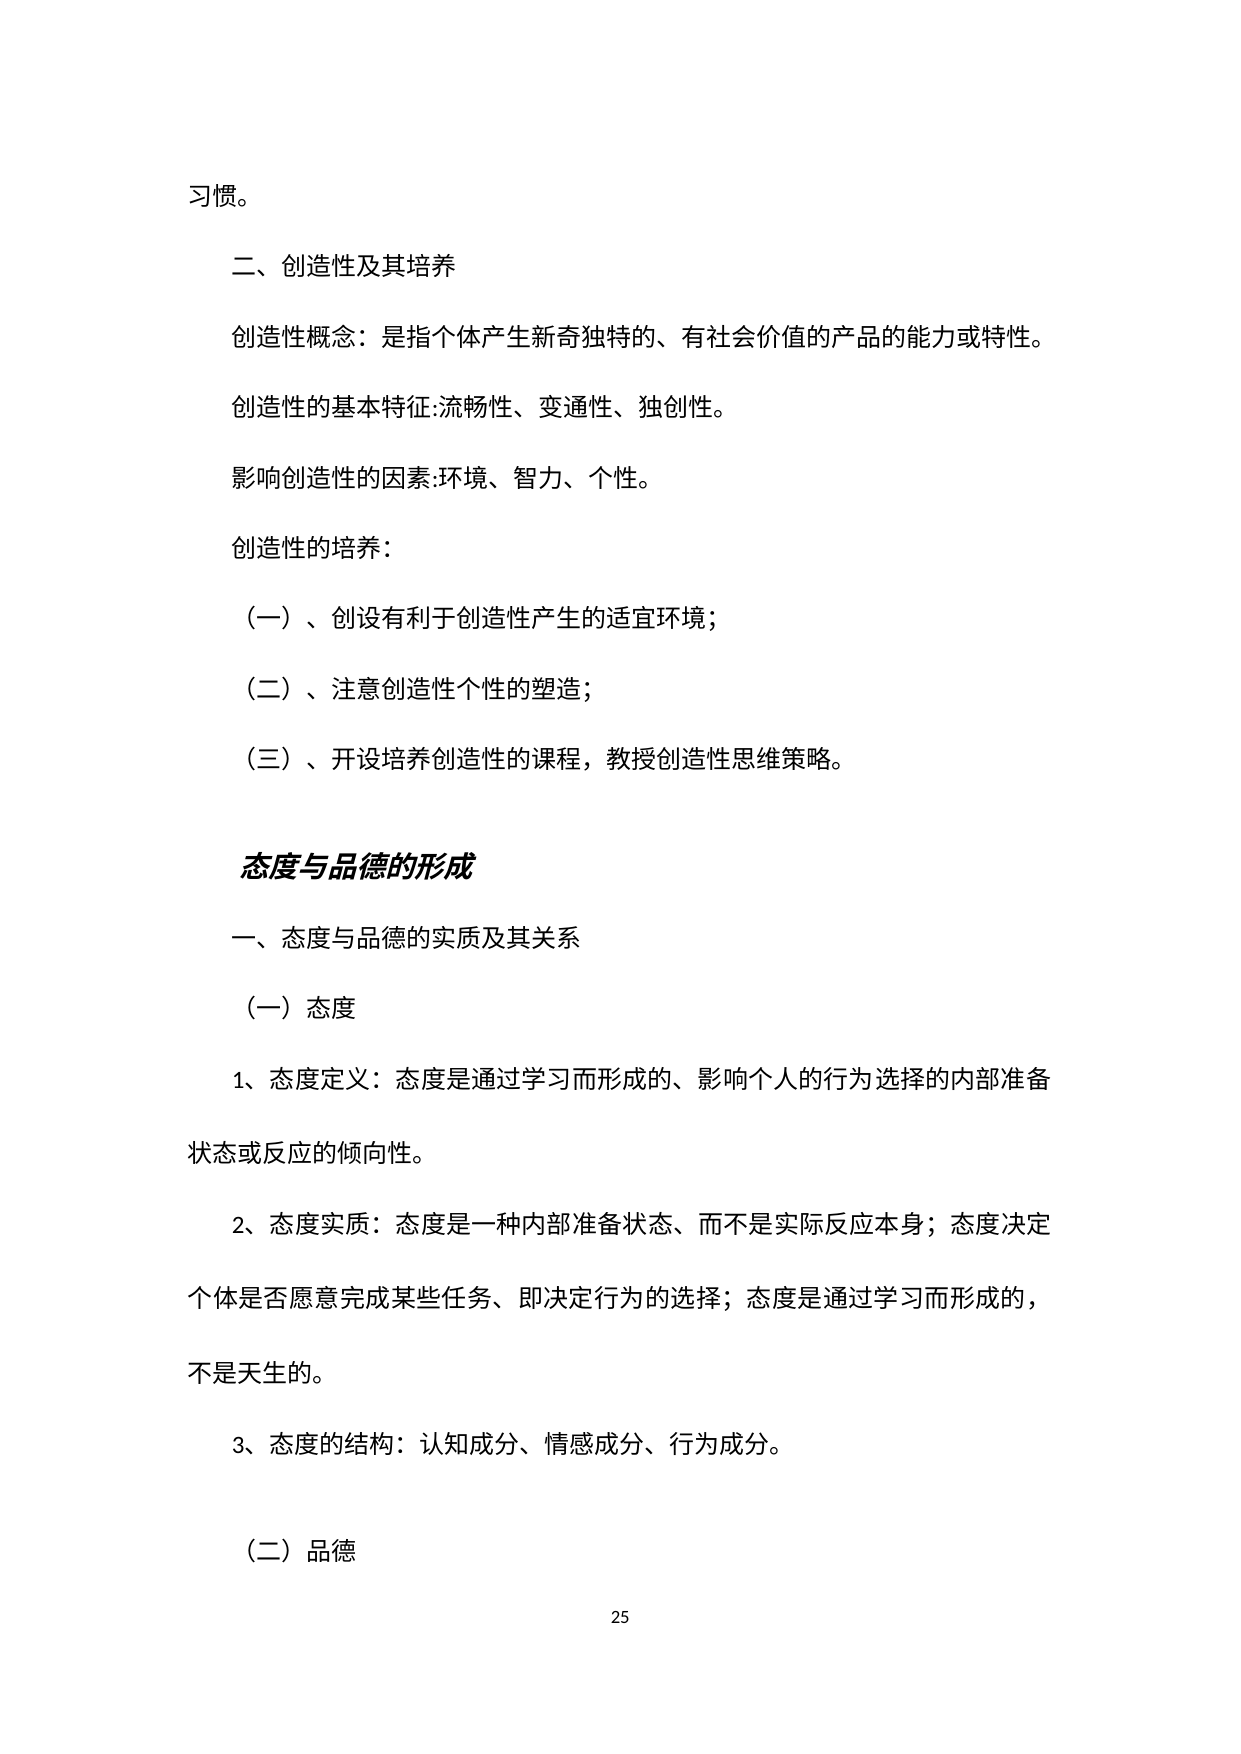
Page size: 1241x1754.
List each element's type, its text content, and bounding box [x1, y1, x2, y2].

text （二）、注意创造性个性的塑造； [187, 655, 1053, 720]
text 二、创造性及其培养 [187, 232, 1053, 297]
text 态度与品德的形成 [187, 833, 1053, 898]
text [187, 162, 1053, 227]
text 一、态度与品德的实质及其关系 [187, 904, 1053, 969]
text 创造性的培养： [187, 514, 1053, 579]
text 创造性的基本特征:流畅性、变通性、独创性。 [187, 373, 1053, 438]
text （三）、开设培养创造性的课程，教授创造性思维策略。 [187, 725, 1053, 790]
text 3、态度的结构：认知成分、情感成分、行为成分。 [187, 1410, 1053, 1475]
text 1、态度定义：态度是通过学习而形成的、影响个人的行为选择的内部准备状态或反应的倾向性。 [187, 1045, 1053, 1184]
text 影响创造性的因素:环境、智力、个性。 [187, 444, 1053, 509]
text （二）品德 [187, 1517, 1053, 1582]
text 2、态度实质：态度是一种内部准备状态、而不是实际反应本身；态度决定个体是否愿意完成某些任务、即决定行为的选择；态度是通过学习而形成的，不是天生的。 [187, 1190, 1053, 1404]
text （一）、创设有利于创造性产生的适宜环境； [187, 584, 1053, 649]
text 创造性概念：是指个体产生新奇独特的、有社会价值的产品的能力或特性。 [187, 303, 1053, 368]
text （一）态度 [187, 974, 1053, 1039]
